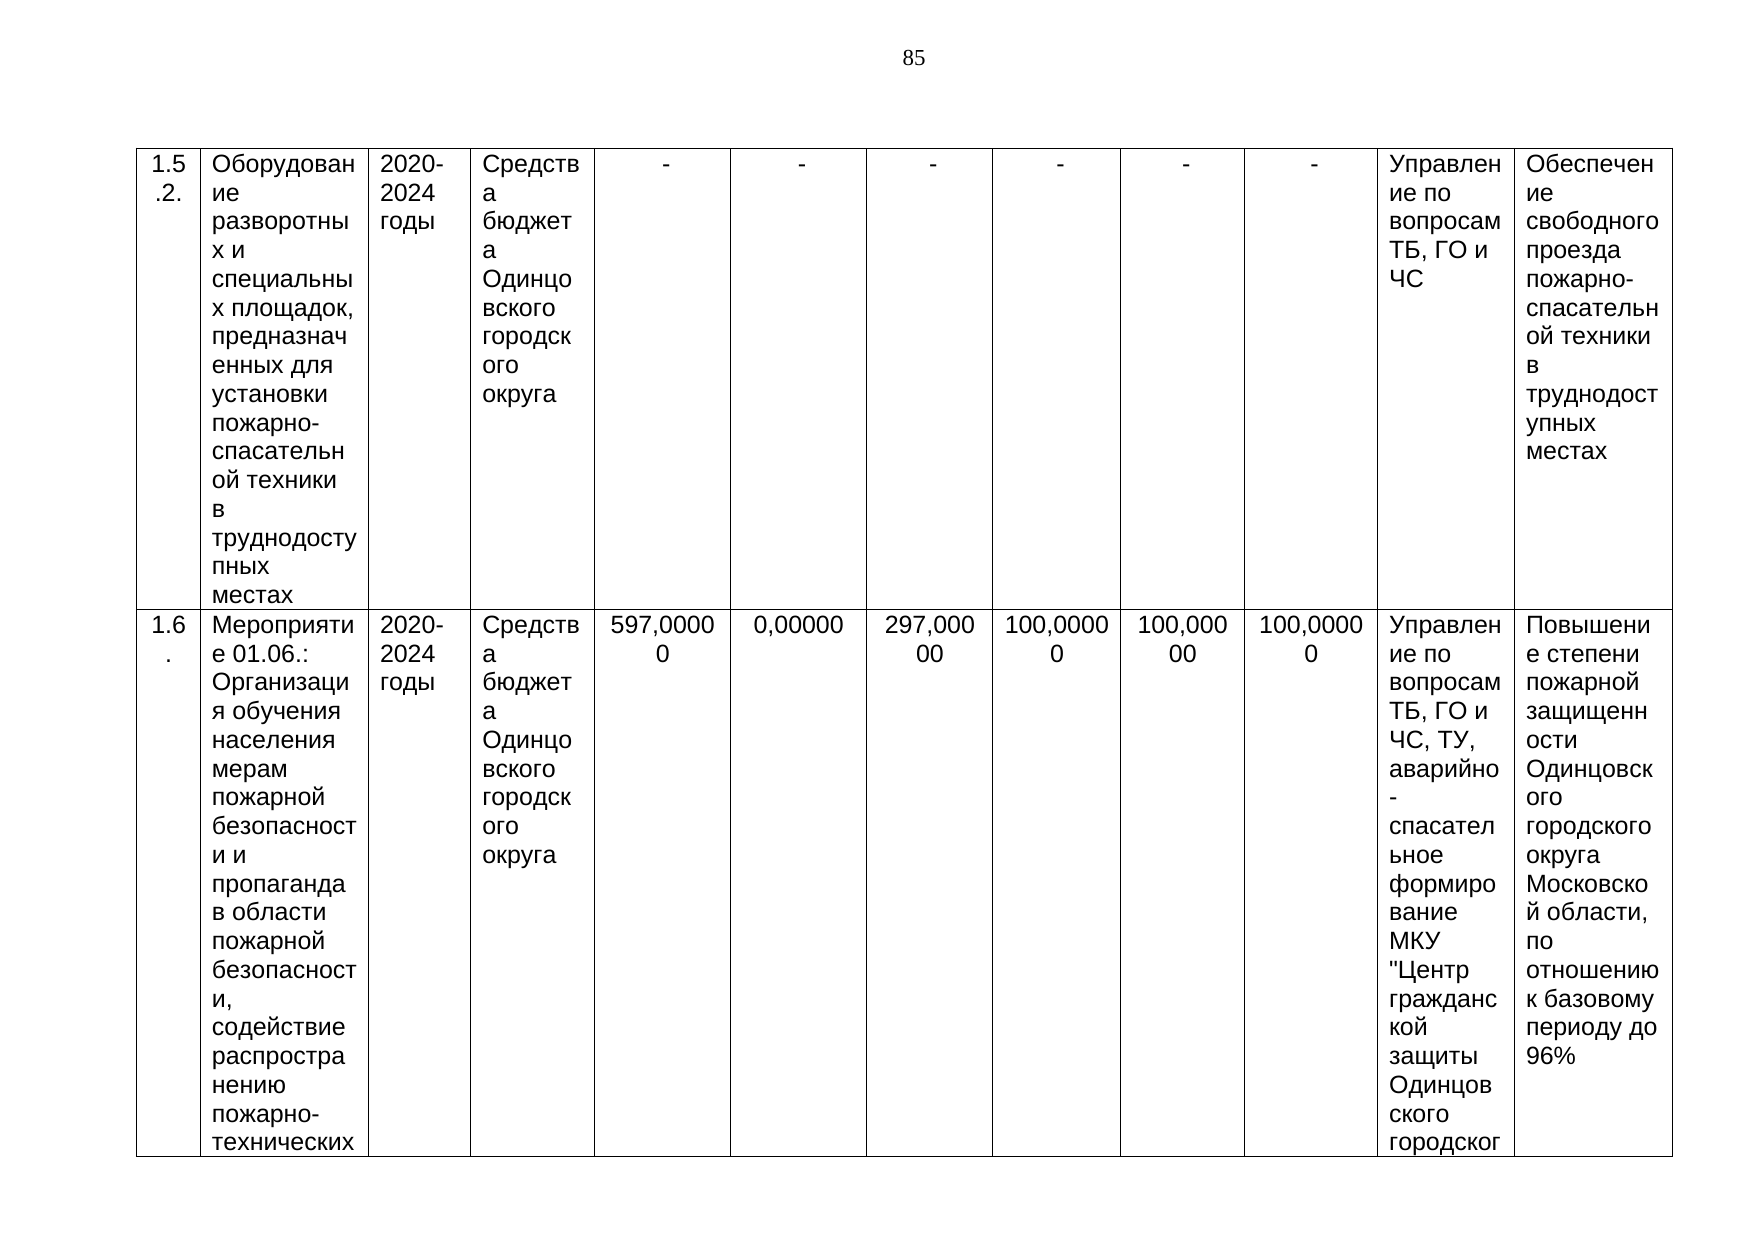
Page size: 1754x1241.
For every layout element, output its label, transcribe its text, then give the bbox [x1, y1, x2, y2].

table_cell 297,00000 [867, 610, 992, 1156]
table_cell Средства бюджета Одинцовского городского округа [471, 149, 594, 609]
table_cell - [731, 149, 866, 609]
table_cell 2020-2024 годы [369, 149, 470, 609]
table_cell Оборудование разворотных и специальных площадок, предназначенных для установки пожарно-спасательной техники в труднодоступных местах [201, 149, 368, 609]
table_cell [1515, 610, 1672, 1156]
table_cell - [1121, 149, 1244, 609]
table_cell 1.5.2. [137, 149, 200, 609]
table_cell 100,00000 [1245, 610, 1377, 1156]
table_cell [1378, 610, 1514, 1156]
table_cell - [595, 149, 730, 609]
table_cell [471, 610, 594, 1156]
table_cell - [867, 149, 992, 609]
table_cell 2020-2024 годы [369, 610, 470, 1156]
table_cell 100,00000 [1121, 610, 1244, 1156]
table_cell - [993, 149, 1120, 609]
table_cell 0,00000 [731, 610, 866, 1156]
table_cell 100,00000 [993, 610, 1120, 1156]
table_cell 1.6. [137, 610, 200, 1156]
table_cell Обеспечение свободного проезда пожарно-спасательной техники в труднодоступных местах [1515, 149, 1672, 609]
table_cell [201, 610, 368, 1156]
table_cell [1378, 149, 1514, 609]
table_cell 597,00000 [595, 610, 730, 1156]
table_cell - [1245, 149, 1377, 609]
